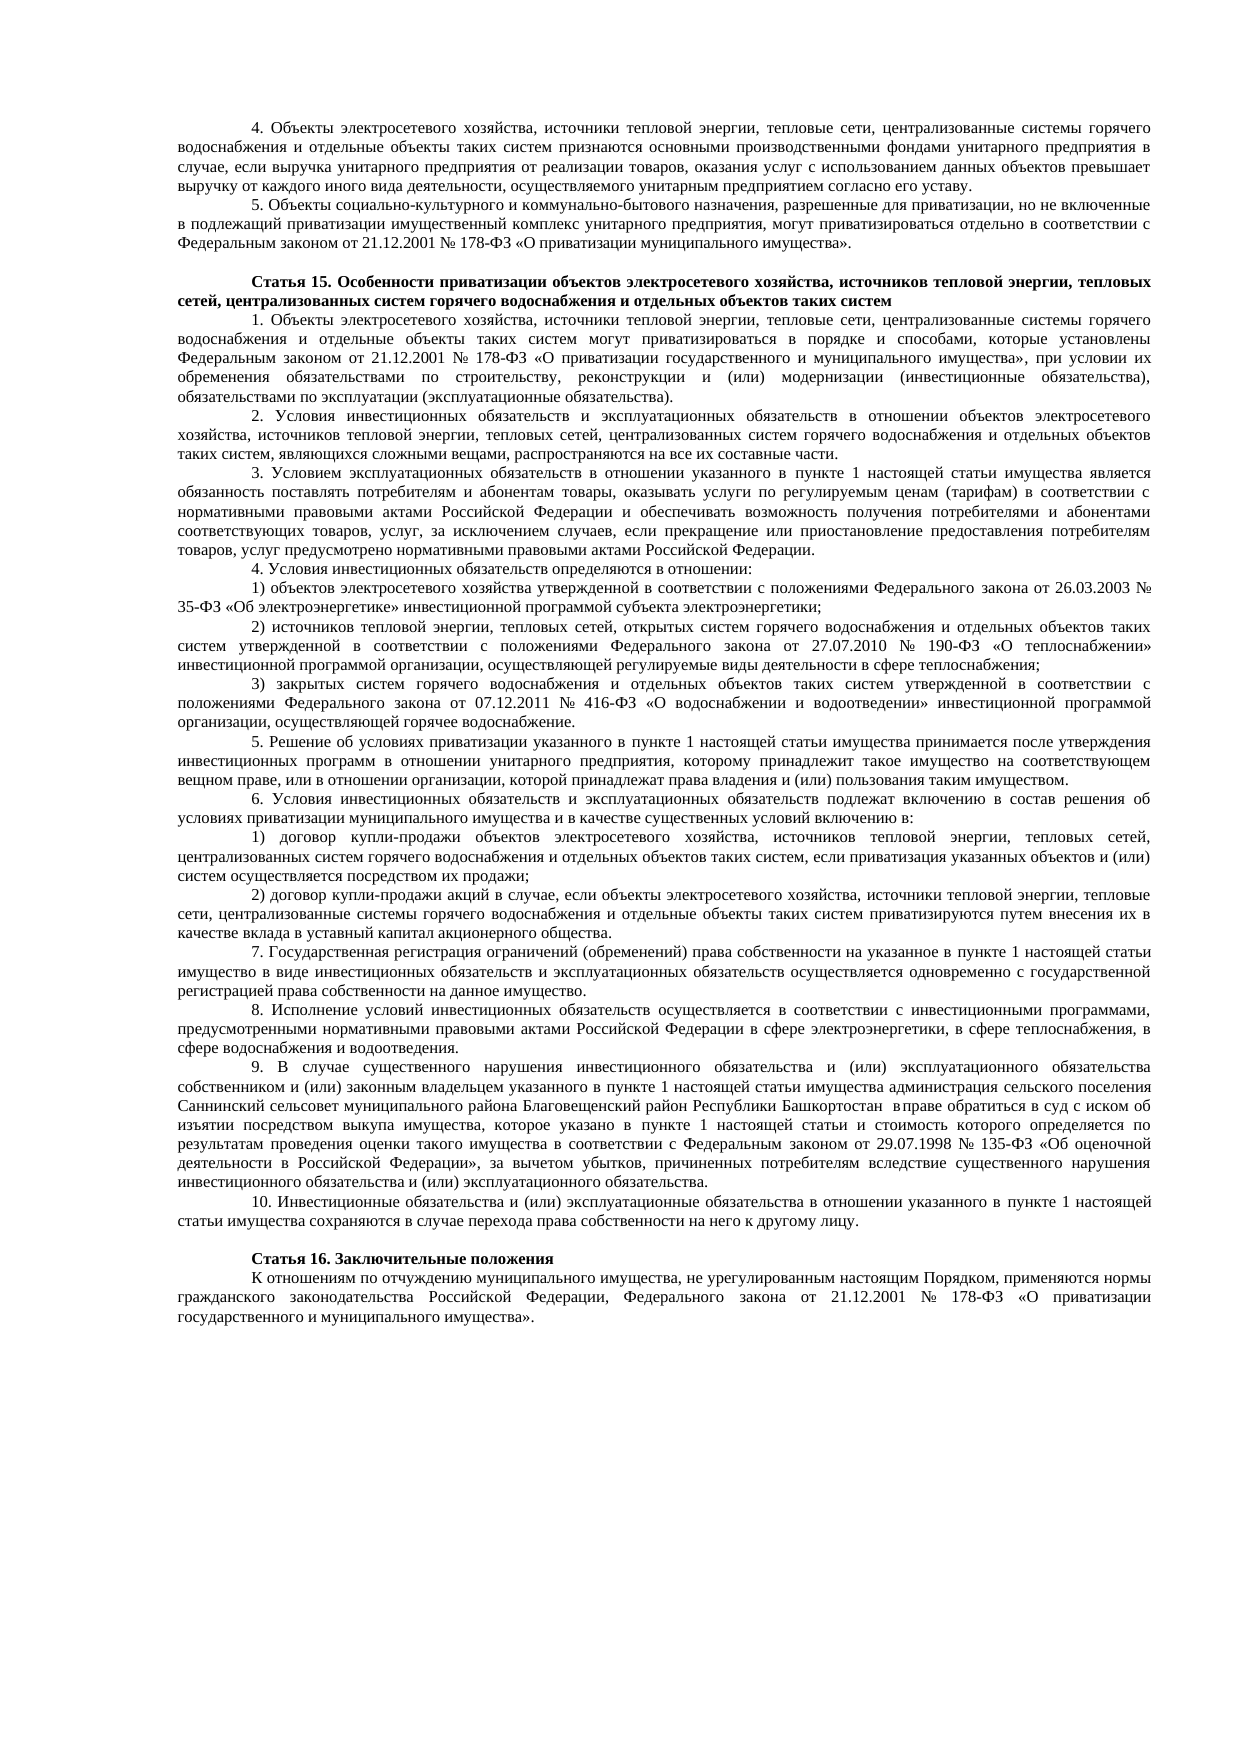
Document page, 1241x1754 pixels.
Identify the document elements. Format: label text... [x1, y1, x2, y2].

text 1) объектов электросетевого хозяйства утвержденной в соответствии с положениями Федерального закона от 26.03.2003 № 35-ФЗ «Об электроэнергетике» инвестиционной программой субъекта электроэнергетики; [177, 578, 1152, 616]
text 2) источников тепловой энергии, тепловых сетей, открытых систем горячего водоснабжения и отдельных объектов таких систем утвержденной в соответствии с положениями Федерального закона от 27.07.2010 № 190-ФЗ «О теплоснабжении» инвестиционной программой организации, осуществляющей регулируемые виды деятельности в сфере теплоснабжения; [177, 616, 1152, 674]
text 6. Условия инвестиционных обязательств и эксплуатационных обязательств подлежат включению в состав решения об условиях приватизации муниципального имущества и в качестве существенных условий включению в: [177, 789, 1152, 827]
text 3. Условием эксплуатационных обязательств в отношении указанного в пункте 1 настоящей статьи имущества является обязанность поставлять потребителям и абонентам товары, оказывать услуги по регулируемым ценам (тарифам) в соответствии с нормативными правовыми актами Российской Федерации и обеспечивать возможность получения потребителями и абонентами соответствующих товаров, услуг, за исключением случаев, если прекращение или приостановление предоставления потребителям товаров, услуг предусмотрено нормативными правовыми актами Российской Федерации. [177, 463, 1152, 559]
text 8. Исполнение условий инвестиционных обязательств осуществляется в соответствии с инвестиционными программами, предусмотренными нормативными правовыми актами Российской Федерации в сфере электроэнергетики, в сфере теплоснабжения, в сфере водоснабжения и водоотведения. [177, 1000, 1152, 1057]
text К отношениям по отчуждению муниципального имущества, не урегулированным настоящим Порядком, применяются нормы гражданского законодательства Российской Федерации, Федерального закона от 21.12.2001 № 178-ФЗ «О приватизации государственного и муниципального имущества». [177, 1268, 1152, 1326]
text 3) закрытых систем горячего водоснабжения и отдельных объектов таких систем утвержденной в соответствии с положениями Федерального закона от 07.12.2011 № 416-ФЗ «О водоснабжении и водоотведении» инвестиционной программой организации, осуществляющей горячее водоснабжение. [177, 674, 1152, 731]
text 5. Решение об условиях приватизации указанного в пункте 1 настоящей статьи имущества принимается после утверждения инвестиционных программ в отношении унитарного предприятия, которому принадлежит такое имущество на соответствующем вещном праве, или в отношении организации, которой принадлежат права владения и (или) пользования таким имуществом. [177, 731, 1152, 789]
text 2) договор купли-продажи акций в случае, если объекты электросетевого хозяйства, источники тепловой энергии, тепловые сети, централизованные системы горячего водоснабжения и отдельные объекты таких систем приватизируются путем внесения их в качестве вклада в уставный капитал акционерного общества. [177, 885, 1152, 942]
text 2. Условия инвестиционных обязательств и эксплуатационных обязательств в отношении объектов электросетевого хозяйства, источников тепловой энергии, тепловых сетей, централизованных систем горячего водоснабжения и отдельных объектов таких систем, являющихся сложными вещами, распространяются на все их составные части. [177, 406, 1152, 463]
text 4. Объекты электросетевого хозяйства, источники тепловой энергии, тепловые сети, централизованные системы горячего водоснабжения и отдельные объекты таких систем признаются основными производственными фондами унитарного предприятия в случае, если выручка унитарного предприятия от реализации товаров, оказания услуг с использованием данных объектов превышает выручку от каждого иного вида деятельности, осуществляемого унитарным предприятием согласно его уставу. [177, 118, 1152, 195]
text 10. Инвестиционные обязательства и (или) эксплуатационные обязательства в отношении указанного в пункте 1 настоящей статьи имущества сохраняются в случае перехода права собственности на него к другому лицу. [177, 1191, 1152, 1230]
text 9. В случае существенного нарушения инвестиционного обязательства и (или) эксплуатационного обязательства собственником и (или) законным владельцем указанного в пункте 1 настоящей статьи имущества администрация сельского поселения Саннинский сельсовет муниципального района Благовещенский район Республики Башкортостан вправе обратиться в суд с иском об изъятии посредством выкупа имущества, которое указано в пункте 1 настоящей статьи и стоимость которого определяется по результатам проведения оценки такого имущества в соответствии с Федеральным законом от 29.07.1998 № 135-ФЗ «Об оценочной деятельности в Российской Федерации», за вычетом убытков, причиненных потребителям вследствие существенного нарушения инвестиционного обязательства и (или) эксплуатационного обязательства. [177, 1057, 1152, 1191]
text Статья 15. Особенности приватизации объектов электросетевого хозяйства, источников тепловой энергии, тепловых сетей, централизованных систем горячего водоснабжения и отдельных объектов таких систем [177, 271, 1152, 310]
text Статья 16. Заключительные положения [177, 1249, 1152, 1268]
text 5. Объекты социально-культурного и коммунально-бытового назначения, разрешенные для приватизации, но не включенные в подлежащий приватизации имущественный комплекс унитарного предприятия, могут приватизироваться отдельно в соответствии с Федеральным законом от 21.12.2001 № 178-ФЗ «О приватизации муниципального имущества». [177, 195, 1152, 252]
text 1. Объекты электросетевого хозяйства, источники тепловой энергии, тепловые сети, централизованные системы горячего водоснабжения и отдельные объекты таких систем могут приватизироваться в порядке и способами, которые установлены Федеральным законом от 21.12.2001 № 178-ФЗ «О приватизации государственного и муниципального имущества», при условии их обременения обязательствами по строительству, реконструкции и (или) модернизации (инвестиционные обязательства), обязательствами по эксплуатации (эксплуатационные обязательства). [177, 310, 1152, 406]
text 1) договор купли-продажи объектов электросетевого хозяйства, источников тепловой энергии, тепловых сетей, централизованных систем горячего водоснабжения и отдельных объектов таких систем, если приватизация указанных объектов и (или) систем осуществляется посредством их продажи; [177, 827, 1152, 885]
text 4. Условия инвестиционных обязательств определяются в отношении: [177, 559, 1152, 578]
text 7. Государственная регистрация ограничений (обременений) права собственности на указанное в пункте 1 настоящей статьи имущество в виде инвестиционных обязательств и эксплуатационных обязательств осуществляется одновременно с государственной регистрацией права собственности на данное имущество. [177, 942, 1152, 1000]
